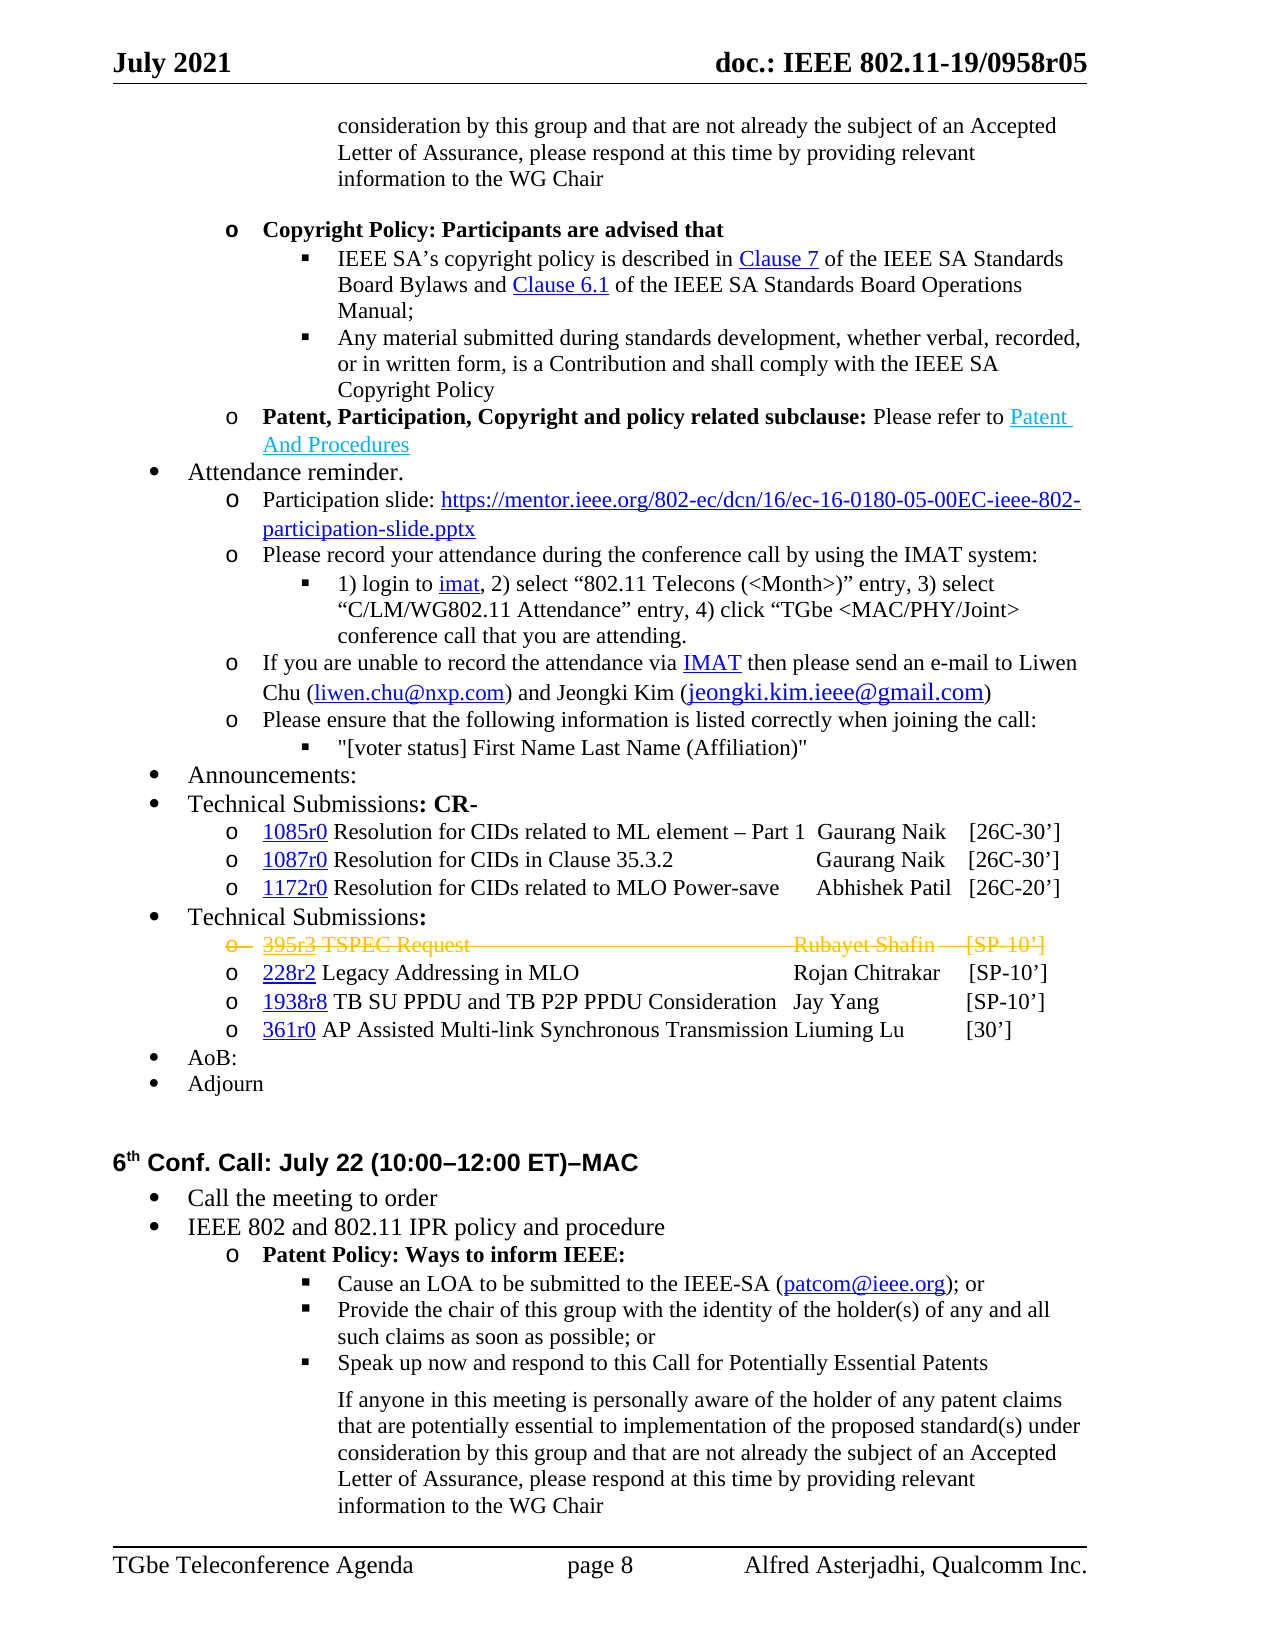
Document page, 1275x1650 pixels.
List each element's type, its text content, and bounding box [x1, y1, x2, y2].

list Announcements: [150, 760, 1087, 789]
list 1085r0 Resolution for CIDs related to ML element – Part 1 Gaurang Naik [26C-30’] [225, 818, 1087, 846]
list 1087r0 Resolution for CIDs in Clause 35.3.2 Gaurang Naik [26C-30’] [225, 846, 1087, 874]
list 1172r0 Resolution for CIDs related to MLO Power-save Abhishek Patil [26C-20’] [225, 874, 1087, 902]
list Copyright Policy: Participants are advised that [225, 217, 1087, 245]
list Please ensure that the following information is listed correctly when joining the call: [225, 706, 1087, 734]
list Patent, Participation, Copyright and policy related subclause: Please refer to Patent And Procedures [225, 403, 1087, 457]
list Speak up now and respond to this Call for Potentially Essential Patents [300, 1349, 1087, 1376]
list Cause an LOA to be submitted to the IEEE-SA (patcom@ieee.org); or [300, 1269, 1087, 1296]
list Call the meeting to order [150, 1183, 1087, 1212]
subtitle 6th Conf. Call: July 22 (10:00–12:00 ET)–MAC [112, 1148, 1087, 1177]
list Adjourn [150, 1071, 1087, 1097]
list Technical Submissions: [150, 902, 1087, 931]
list IEEE 802 and 802.11 IPR policy and procedure [150, 1212, 1087, 1241]
list IEEE SA’s copyright policy is described in Clause 7 of the IEEE SA Standards Board Bylaws and Clause 6.1 of the IEEE SA Standards Board Operations Manual; [300, 245, 1087, 324]
list 361r0 AP Assisted Multi-link Synchronous Transmission Liuming Lu [30’] [225, 1016, 1087, 1044]
list Attendance reminder. [150, 457, 1087, 486]
list Provide the chair of this group with the identity of the holder(s) of any and all such claims as soon as possible; or [300, 1296, 1087, 1349]
list 1) login to imat, 2) select “802.11 Telecons (<Month>)” entry, 3) select “C/LM/WG802.11 Attendance” entry, 4) click “TGbe <MAC/PHY/Joint> conference call that you are attending. [300, 570, 1087, 649]
list Please record your attendance during the conference call by using the IMAT system: [225, 541, 1087, 570]
list AoB: [150, 1044, 1087, 1071]
list 395r3 TSPEC Request Rubayet Shafin [SP-10’] [225, 931, 1087, 959]
list Technical Submissions: CR- [150, 789, 1087, 818]
list 1938r8 TB SU PPDU and TB P2P PPDU Consideration Jay Yang [SP-10’] [225, 988, 1087, 1016]
list 228r2 Legacy Addressing in MLO Rojan Chitrakar [SP-10’] [225, 959, 1087, 988]
list Participation slide: https://mentor.ieee.org/802-ec/dcn/16/ec-16-0180-05-00EC-ieee-802-participation-slide.pptx [225, 486, 1087, 541]
list "[voter status] First Name Last Name (Affiliation)" [300, 734, 1087, 760]
list If you are unable to record the attendance via IMAT then please send an e-mail to Liwen Chu (liwen.chu@nxp.com) and Jeongki Kim (jeongki.kim.ieee@gmail.com) [225, 649, 1087, 706]
list Any material submitted during standards development, whether verbal, recorded, or in written form, is a Contribution and shall comply with the IEEE SA Copyright Policy [300, 324, 1087, 403]
list Patent Policy: Ways to inform IEEE: [225, 1241, 1087, 1269]
